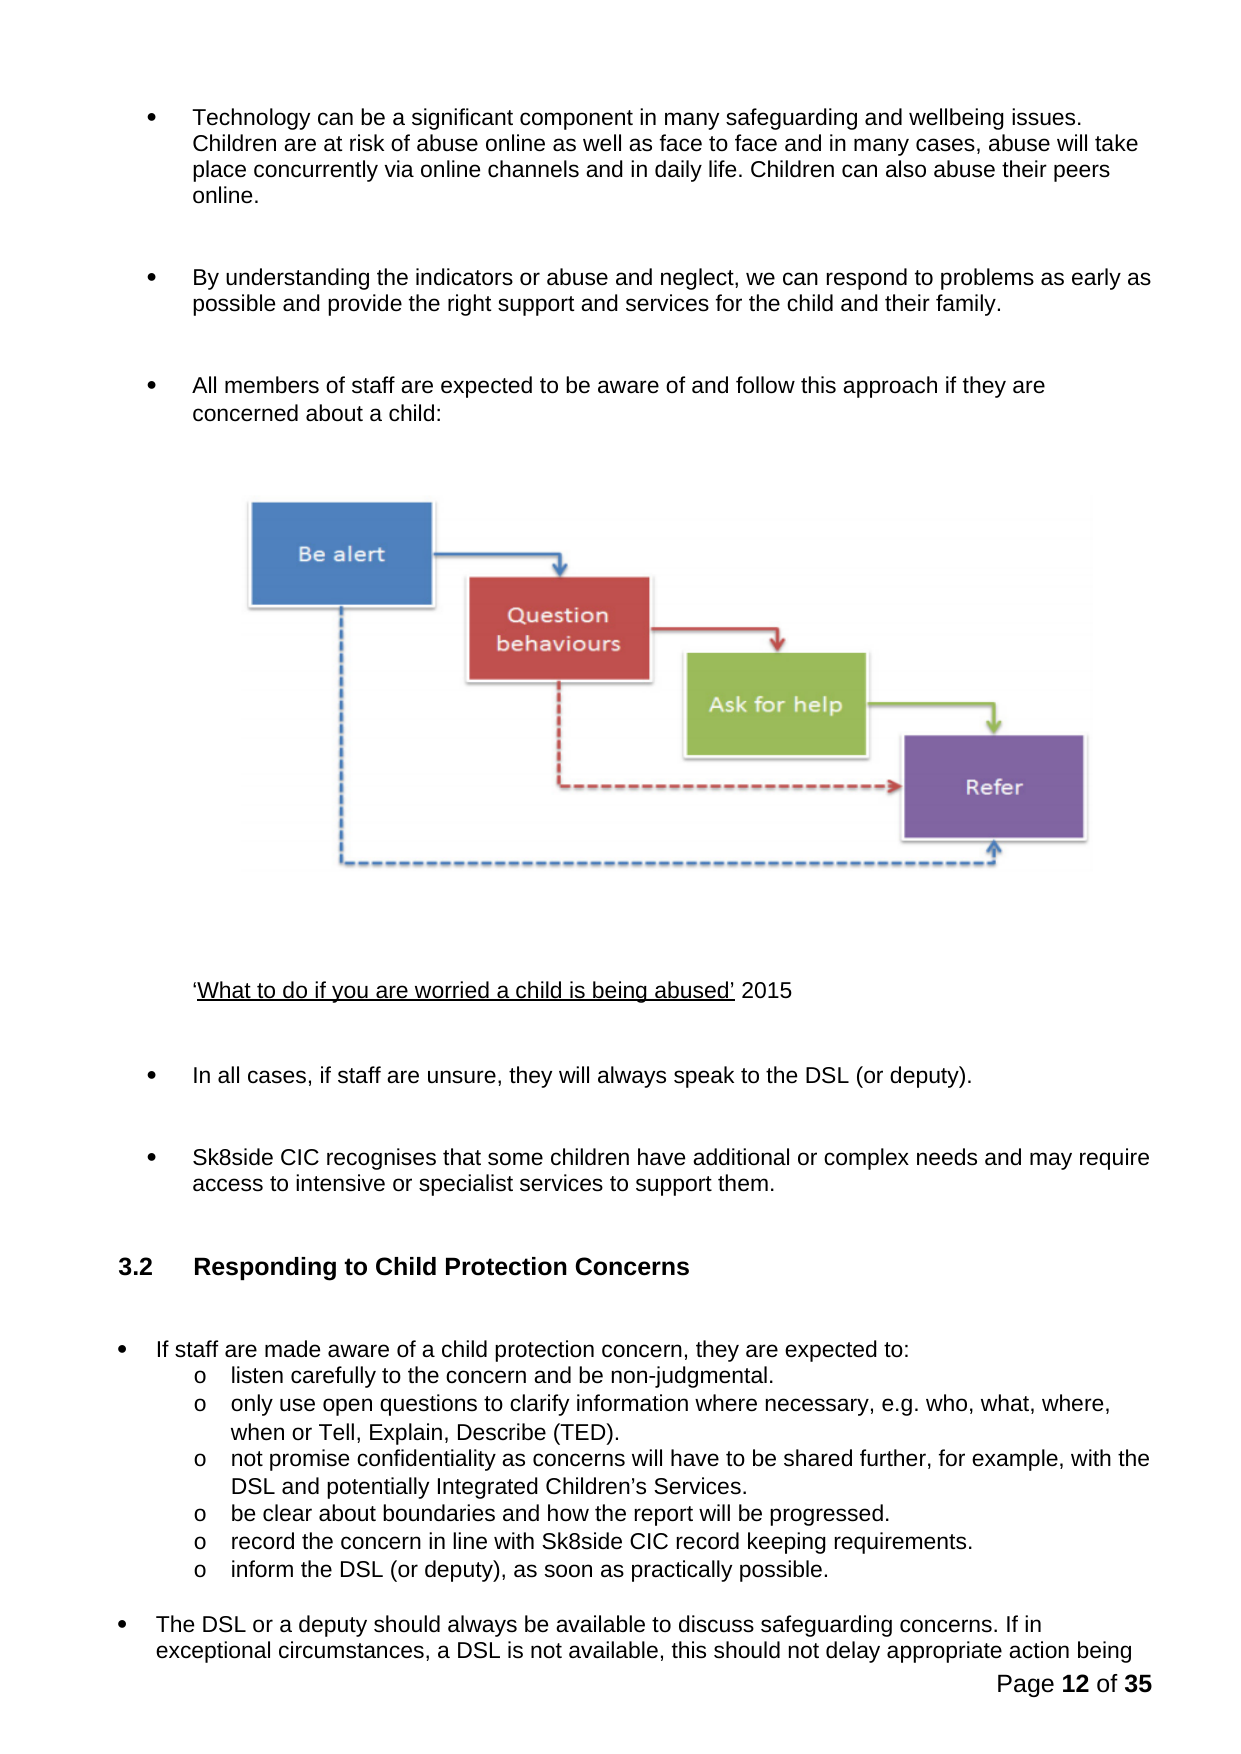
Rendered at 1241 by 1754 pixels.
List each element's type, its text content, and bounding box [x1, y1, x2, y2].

list All members of staff are expected to be aware of and follow this approach if they are concerned about a child: [148, 372, 1152, 427]
text ‘What to do if you are worried a child is being abused’ 2015 [192, 977, 1152, 1003]
list Technology can be a significant component in many safeguarding and wellbeing issues. Children are at risk of abuse online as well as face to face and in many cases, abuse will take place concurrently via online channels and in daily life. Children can also abuse their peers online. [148, 103, 1152, 209]
list Responding to Child Protection Concerns [118, 1252, 1152, 1280]
list Sk8side CIC recognises that some children have additional or complex needs and may require access to intensive or specialist services to support them. [148, 1144, 1152, 1196]
picture [192, 482, 1116, 875]
list listen carefully to the concern and be non-judgmental. [193, 1362, 1152, 1390]
list If staff are made aware of a child protection concern, they are expected to: [118, 1336, 1152, 1362]
list only use open questions to clarify information where necessary, e.g. who, what, where, when or Tell, Explain, Describe (TED). [193, 1390, 1152, 1445]
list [118, 1611, 1152, 1664]
list be clear about boundaries and how the report will be progressed. [193, 1499, 1152, 1528]
list inform the DSL (or deputy), as soon as practically possible. [193, 1556, 1152, 1584]
list By understanding the indicators or abuse and neglect, we can respond to problems as early as possible and provide the right support and services for the child and their family. [148, 264, 1152, 317]
list record the concern in line with Sk8side CIC record keeping requirements. [193, 1528, 1152, 1556]
list In all cases, if staff are unsure, they will always speak to the DSL (or deputy). [148, 1062, 1152, 1088]
list not promise confidentiality as concerns will have to be shared further, for example, with the DSL and potentially Integrated Children’s Services. [193, 1445, 1152, 1499]
